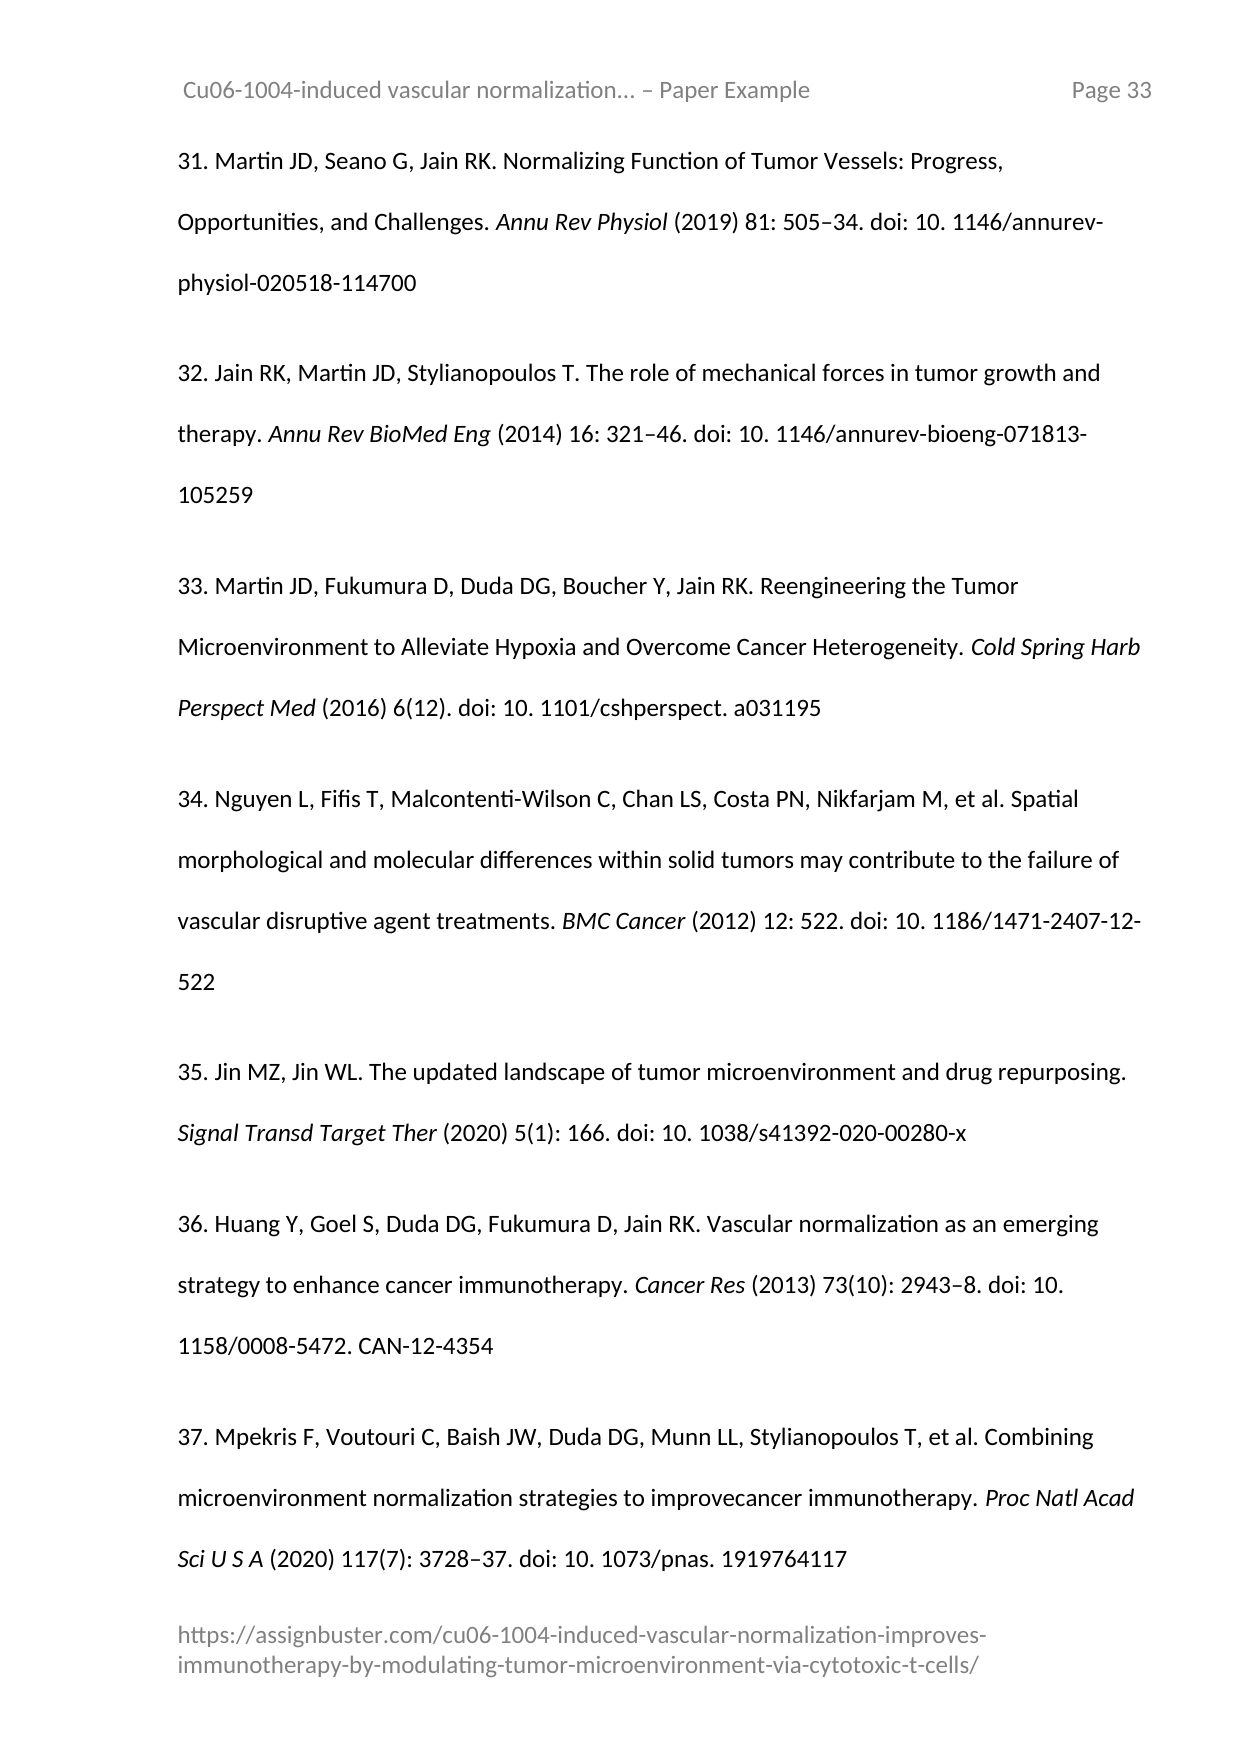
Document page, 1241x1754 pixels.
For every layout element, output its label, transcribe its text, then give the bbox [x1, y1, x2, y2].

text 32. Jain RK, Martin JD, Stylianopoulos T. The role of mechanical forces in tumor growth and therapy. Annu Rev BioMed Eng (2014) 16: 321–46. doi: 10. 1146/annurev-bioeng-071813-105259 [177, 358, 1152, 510]
text 37. Mpekris F, Voutouri C, Baish JW, Duda DG, Munn LL, Stylianopoulos T, et al. Combining microenvironment normalization strategies to improvecancer immunotherapy. Proc Natl Acad Sci U S A (2020) 117(7): 3728–37. doi: 10. 1073/pnas. 1919764117 [177, 1421, 1152, 1573]
text 33. Martin JD, Fukumura D, Duda DG, Boucher Y, Jain RK. Reengineering the Tumor Microenvironment to Alleviate Hypoxia and Overcome Cancer Heterogeneity. Cold Spring Harb Perspect Med (2016) 6(12). doi: 10. 1101/cshperspect. a031195 [177, 570, 1152, 723]
text 31. Martin JD, Seano G, Jain RK. Normalizing Function of Tumor Vessels: Progress, Opportunities, and Challenges. Annu Rev Physiol (2019) 81: 505–34. doi: 10. 1146/annurev-physiol-020518-114700 [177, 145, 1152, 298]
text 36. Huang Y, Goel S, Duda DG, Fukumura D, Jain RK. Vascular normalization as an emerging strategy to enhance cancer immunotherapy. Cancer Res (2013) 73(10): 2943–8. doi: 10. 1158/0008-5472. CAN-12-4354 [177, 1208, 1152, 1361]
text 35. Jin MZ, Jin WL. The updated landscape of tumor microenvironment and drug repurposing. Signal Transd Target Ther (2020) 5(1): 166. doi: 10. 1038/s41392-020-00280-x [177, 1056, 1152, 1148]
text 34. Nguyen L, Fifis T, Malcontenti-Wilson C, Chan LS, Costa PN, Nikfarjam M, et al. Spatial morphological and molecular differences within solid tumors may contribute to the failure of vascular disruptive agent treatments. BMC Cancer (2012) 12: 522. doi: 10. 1186/1471-2407-12-522 [177, 783, 1152, 996]
